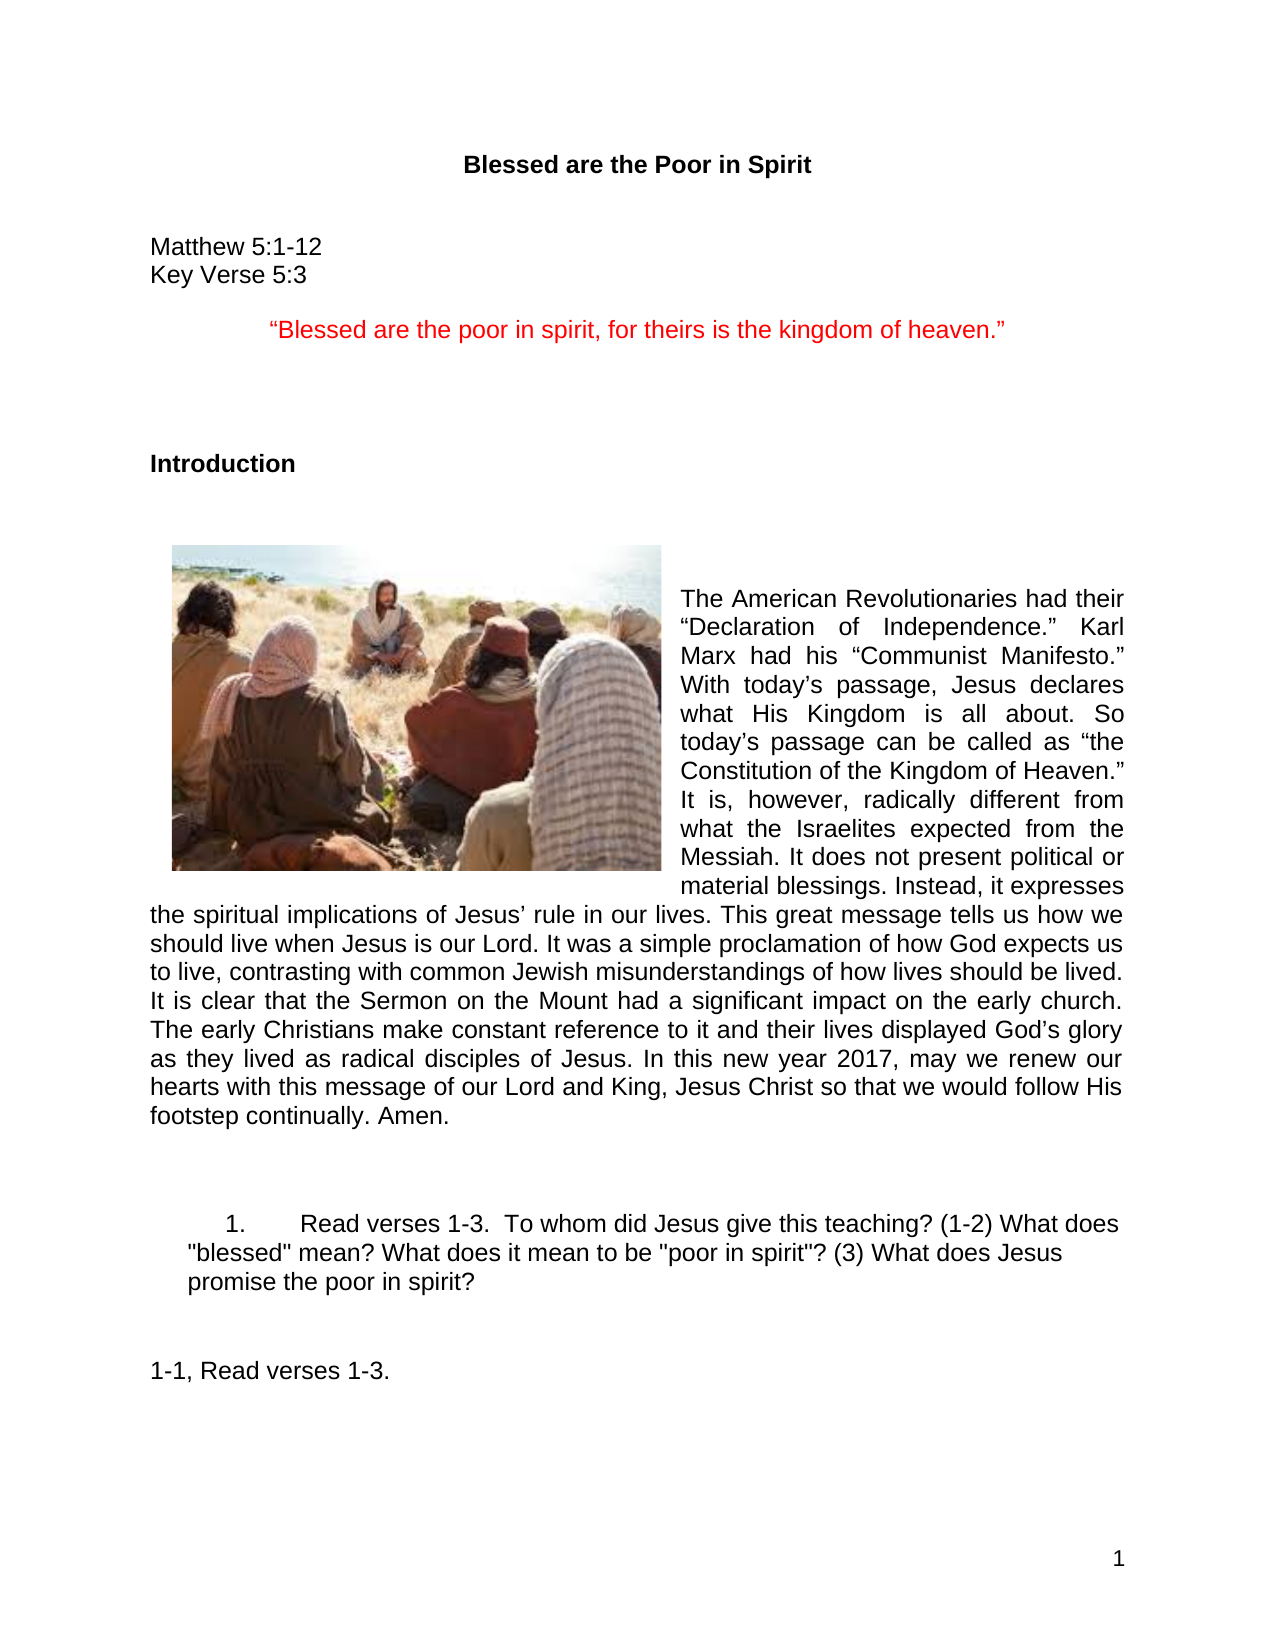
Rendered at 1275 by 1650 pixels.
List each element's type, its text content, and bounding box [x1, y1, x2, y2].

text 1-1, Read verses 1-3. [150, 1356, 1125, 1384]
picture [171, 545, 662, 871]
text Introduction [150, 449, 1125, 478]
text Matthew 5:1-12 [150, 231, 1125, 260]
text “Blessed are the poor in spirit, for theirs is the kingdom of heaven.” [150, 315, 1125, 344]
list Read verses 1-3. To whom did Jesus give this teaching? (1-2) What does "blessed" mean? What does it mean to be "poor in spirit"? (3) What does Jesus promise the poor in spirit? [187, 1209, 1125, 1295]
text Key Verse 5:3 [150, 260, 1125, 289]
text Blessed are the Poor in Spirit [150, 150, 1125, 179]
